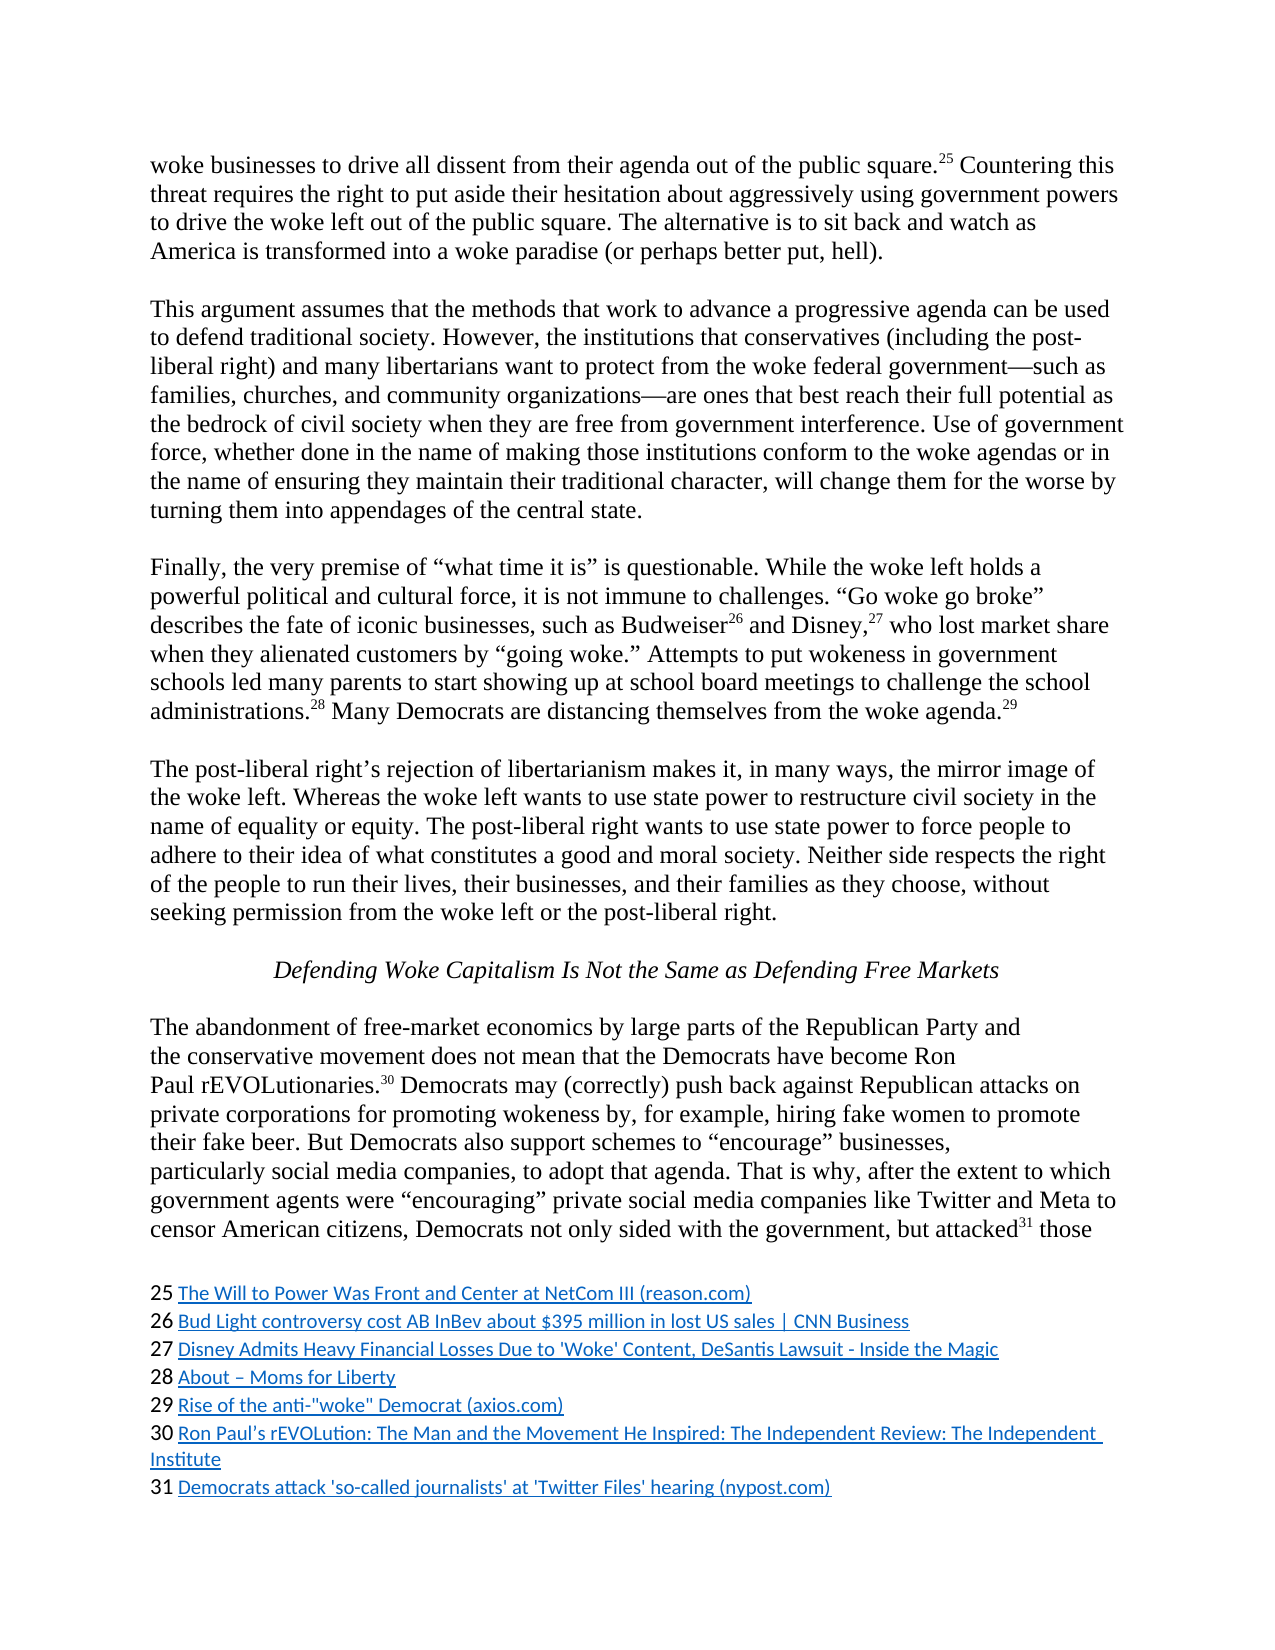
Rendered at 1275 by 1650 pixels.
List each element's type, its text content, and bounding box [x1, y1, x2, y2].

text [150, 150, 1125, 265]
text This argument assumes that the methods that work to advance a progressive agenda can be used to defend traditional society. However, the institutions that conservatives (including the post-liberal right) and many libertarians want to protect from the woke federal government—such as families, churches, and community organizations—are ones that best reach their full potential as the bedrock of civil society when they are free from government interference. Use of government force, whether done in the name of making those institutions conform to the woke agendas or in the name of ensuring they maintain their traditional character, will change them for the worse by turning them into appendages of the central state. [150, 294, 1125, 524]
text Defending Woke Capitalism Is Not the Same as Defending Free Markets [150, 955, 1125, 984]
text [150, 1012, 1125, 1242]
text The post-liberal right’s rejection of libertarianism makes it, in many ways, the mirror image of the woke left. Whereas the woke left wants to use state power to restructure civil society in the name of equality or equity. The post-liberal right wants to use state power to force people to adhere to their idea of what constitutes a good and moral society. Neither side respects the right of the people to run their lives, their businesses, and their families as they choose, without seeking permission from the woke left or the post-liberal right. [150, 754, 1125, 926]
text Finally, the very premise of “what time it is” is questionable. While the woke left holds a powerful political and cultural force, it is not immune to challenges. “Go woke go broke” describes the fate of iconic businesses, such as Budweiser and Disney, who lost market share when they alienated customers by “going woke.” Attempts to put wokeness in government schools led many parents to start showing up at school board meetings to challenge the school administrations. Many Democrats are distancing themselves from the woke agenda. [150, 552, 1125, 725]
